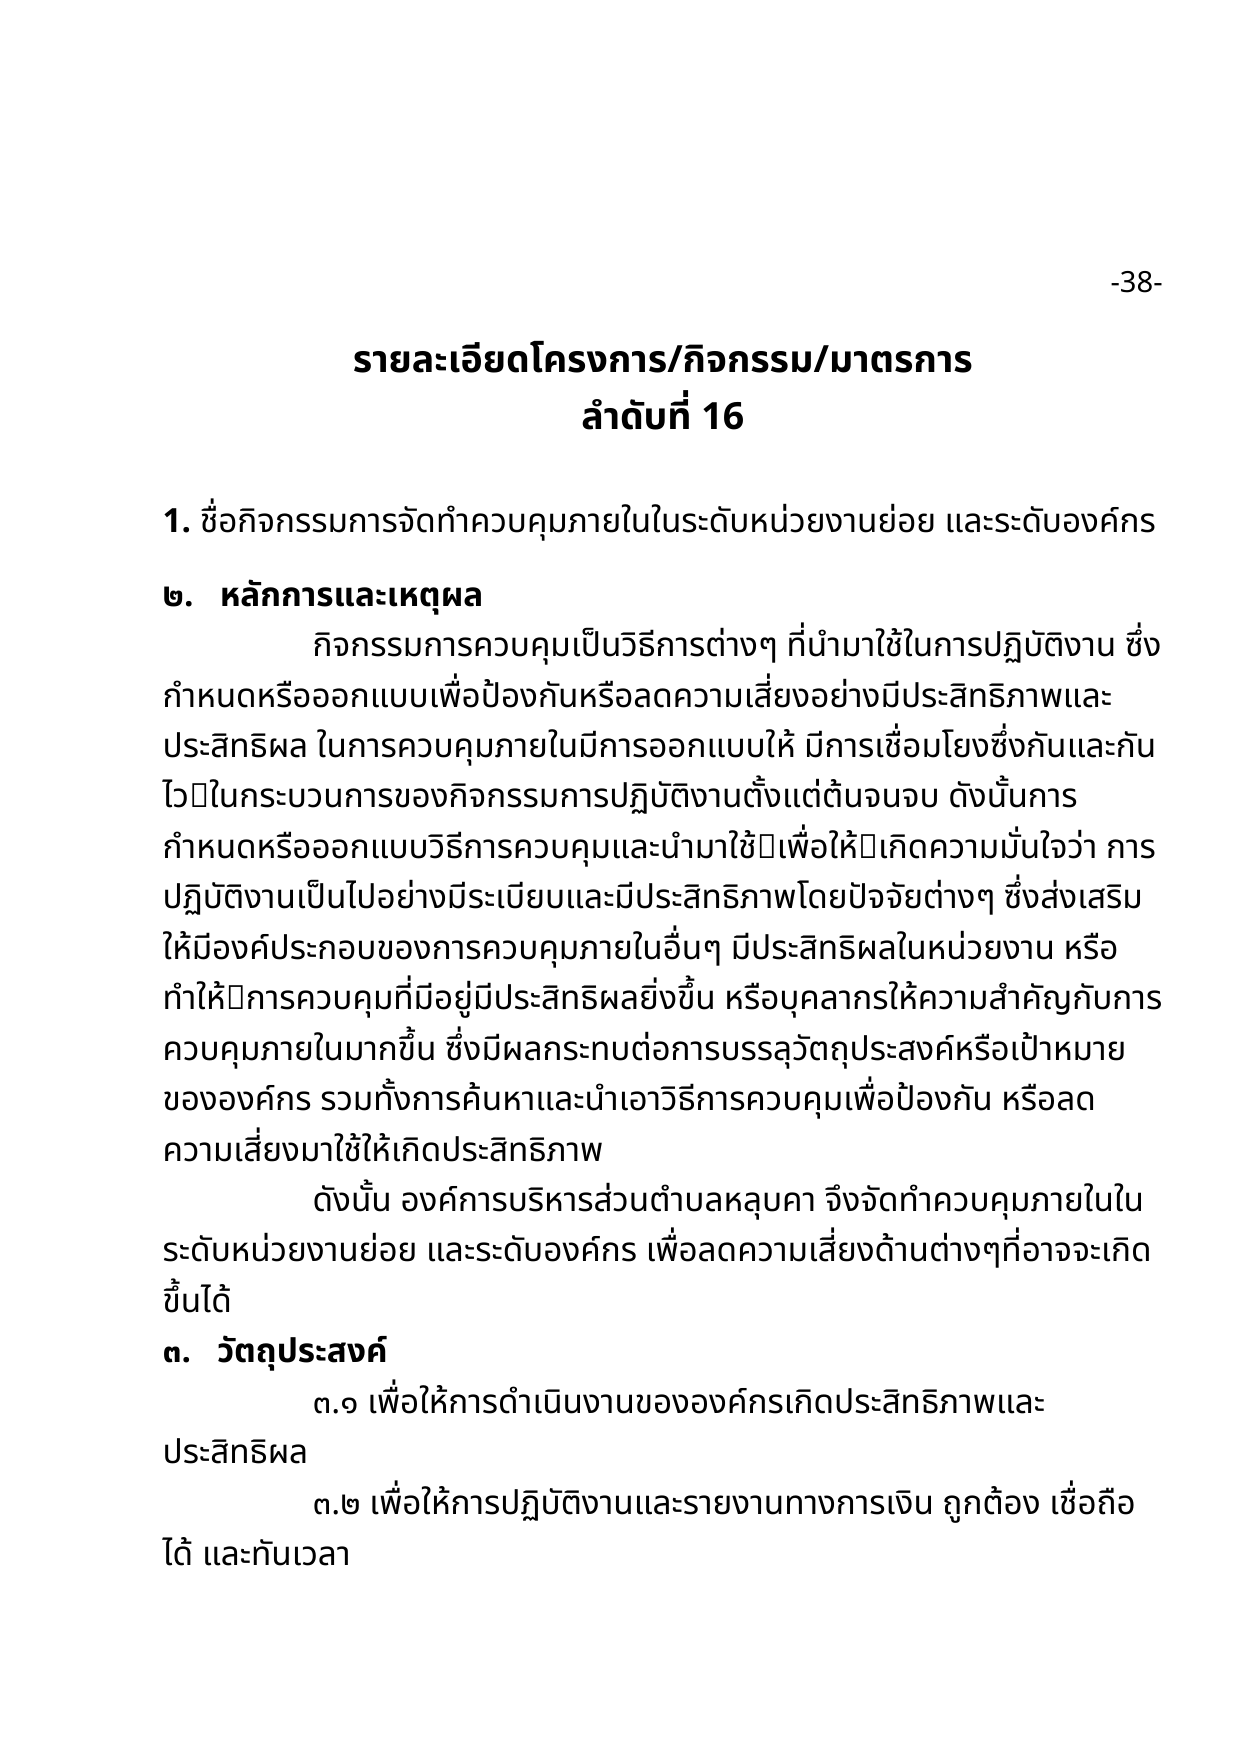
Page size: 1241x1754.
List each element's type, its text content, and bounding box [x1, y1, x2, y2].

text รายละเอียดโครงการ/กิจกรรม/มาตรการ [162, 332, 1162, 389]
text ดังนั้น องค์การบริหารส่วนตำบลหลุบคา จึงจัดทำควบคุมภายในในระดับหน่วยงานย่อย และระดับองค์กร เพื่อลดความเสี่ยงด้านต่างๆที่อาจจะเกิดขึ้นได้ [162, 1176, 1162, 1327]
text กิจกรรมการควบคุมเป็นวิธีการต่างๆ ที่นำมาใช้ในการปฏิบัติงาน ซึ่งกำหนดหรือออกแบบเพื่อป้องกันหรือลดความเสี่ยงอย่างมีประสิทธิภาพและประสิทธิผล ในการควบคุมภายในมีการออกแบบให้ มีการเชื่อมโยงซึ่งกันและกันไวในกระบวนการของกิจกรรมการปฏิบัติงานตั้งแต่ต้นจนจบ ดังนั้นการกำหนดหรือออกแบบวิธีการควบคุมและนำมาใช้เพื่อให้เกิดความมั่นใจว่า การปฏิบัติงานเป็นไปอย่างมีระเบียบและมีประสิทธิภาพโดยปัจจัยต่างๆ ซึ่งส่งเสริมให้มีองค์ประกอบของการควบคุมภายในอื่นๆ มีประสิทธิผลในหน่วยงาน หรือทำให้การควบคุมที่มีอยู่มีประสิทธิผลยิ่งขึ้น หรือบุคลากรให้ความสำคัญกับการควบคุมภายในมากขึ้น ซึ่งมีผลกระทบต่อการบรรลุวัตถุประสงค์หรือเป้าหมายขององค์กร รวมทั้งการค้นหาและนำเอาวิธีการควบคุมเพื่อป้องกัน หรือลดความเสี่ยงมาใช้ให้เกิดประสิทธิภาพ [162, 621, 1162, 1176]
text ๓. วัตถุประสงค์ [162, 1327, 1162, 1378]
text ๒. หลักการและเหตุผล [162, 571, 1162, 621]
text ๓.๑ เพื่อให้การดำเนินงานขององค์กรเกิดประสิทธิภาพและประสิทธิผล [162, 1378, 1162, 1479]
text -38- [162, 261, 1162, 301]
text 1. ชื่อกิจกรรมการจัดทำควบคุมภายในในระดับหน่วยงานย่อย และระดับองค์กร [162, 497, 1162, 548]
text ลำดับที่ 16 [162, 389, 1162, 446]
text ๓.๒ เพื่อให้การปฏิบัติงานและรายงานทางการเงิน ถูกต้อง เชื่อถือได้ และทันเวลา [162, 1479, 1162, 1580]
